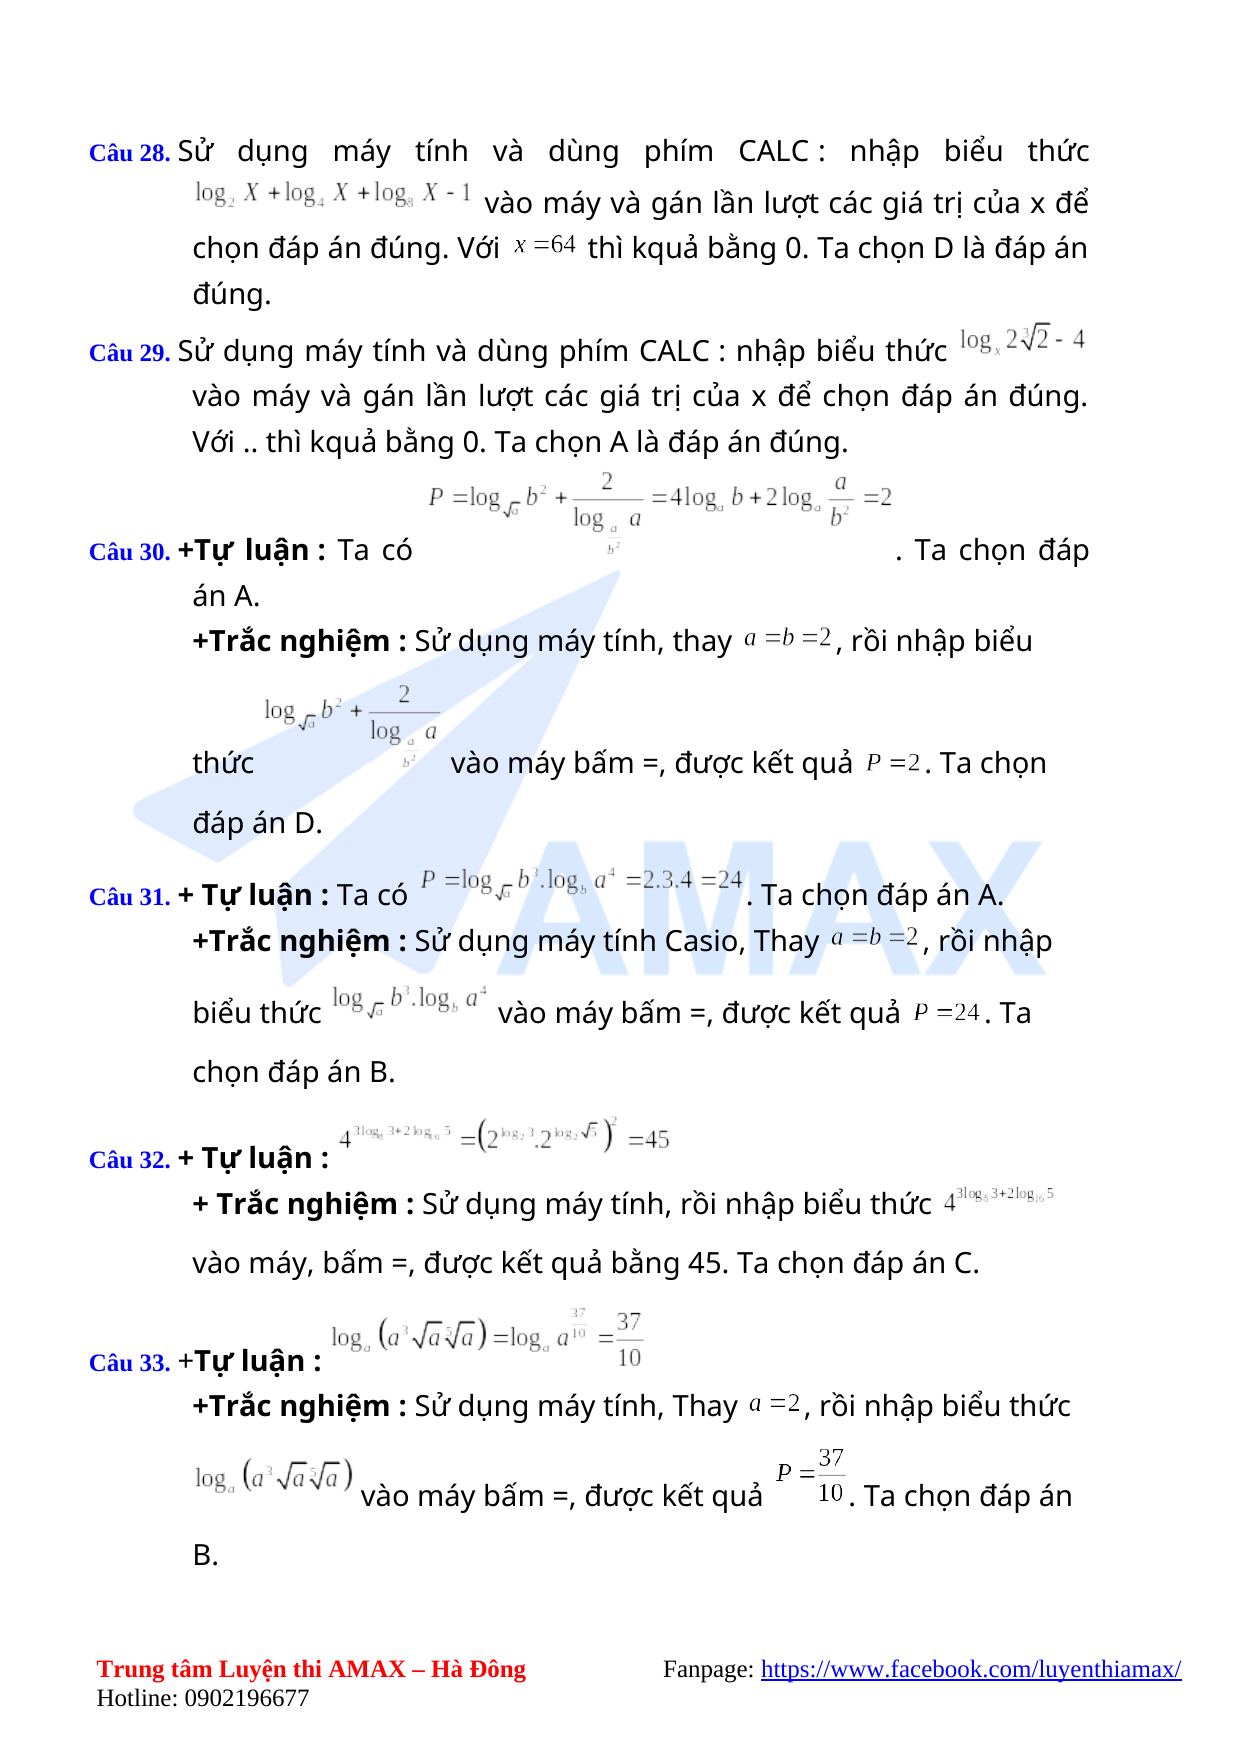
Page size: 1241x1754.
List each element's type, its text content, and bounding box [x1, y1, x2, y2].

text +Trắc nghiệm : Sử dụng máy tính, Thay , rồi nhập biểu thức vào máy bấm =, được kết quả . Ta chọn đáp án B. [192, 1385, 1090, 1574]
text +Trắc nghiệm : Sử dụng máy tính, thay , rồi nhập biểu thức vào máy bấm =, được kết quả . Ta chọn đáp án D. [192, 621, 1090, 842]
list Sử dụng máy tính và dùng phím CALC : nhập biểu thức vào máy và gán lần lượt các giá trị của x để chọn đáp án đúng. Với .. thì kquả bằng 0. Ta chọn A là đáp án đúng. [89, 319, 1090, 461]
list +Tự luận : [89, 1302, 1090, 1379]
list +Tự luận : Ta có . Ta chọn đáp án A. [89, 467, 1090, 614]
list Sử dụng máy tính và dùng phím CALC : nhập biểu thức vào máy và gán lần lượt các giá trị của x để chọn đáp án đúng. Với thì kquả bằng 0. Ta chọn D là đáp án đúng. [89, 130, 1090, 313]
list + Tự luận : [89, 1111, 1090, 1177]
list + Tự luận : Ta có . Ta chọn đáp án A. [89, 862, 1090, 914]
text + Trắc nghiệm : Sử dụng máy tính, rồi nhập biểu thức vào máy, bấm =, được kết quả bằng 45. Ta chọn đáp án C. [192, 1183, 1090, 1282]
text +Trắc nghiệm : Sử dụng máy tính Casio, Thay , rồi nhập biểu thức vào máy bấm =, được kết quả . Ta chọn đáp án B. [192, 920, 1090, 1091]
